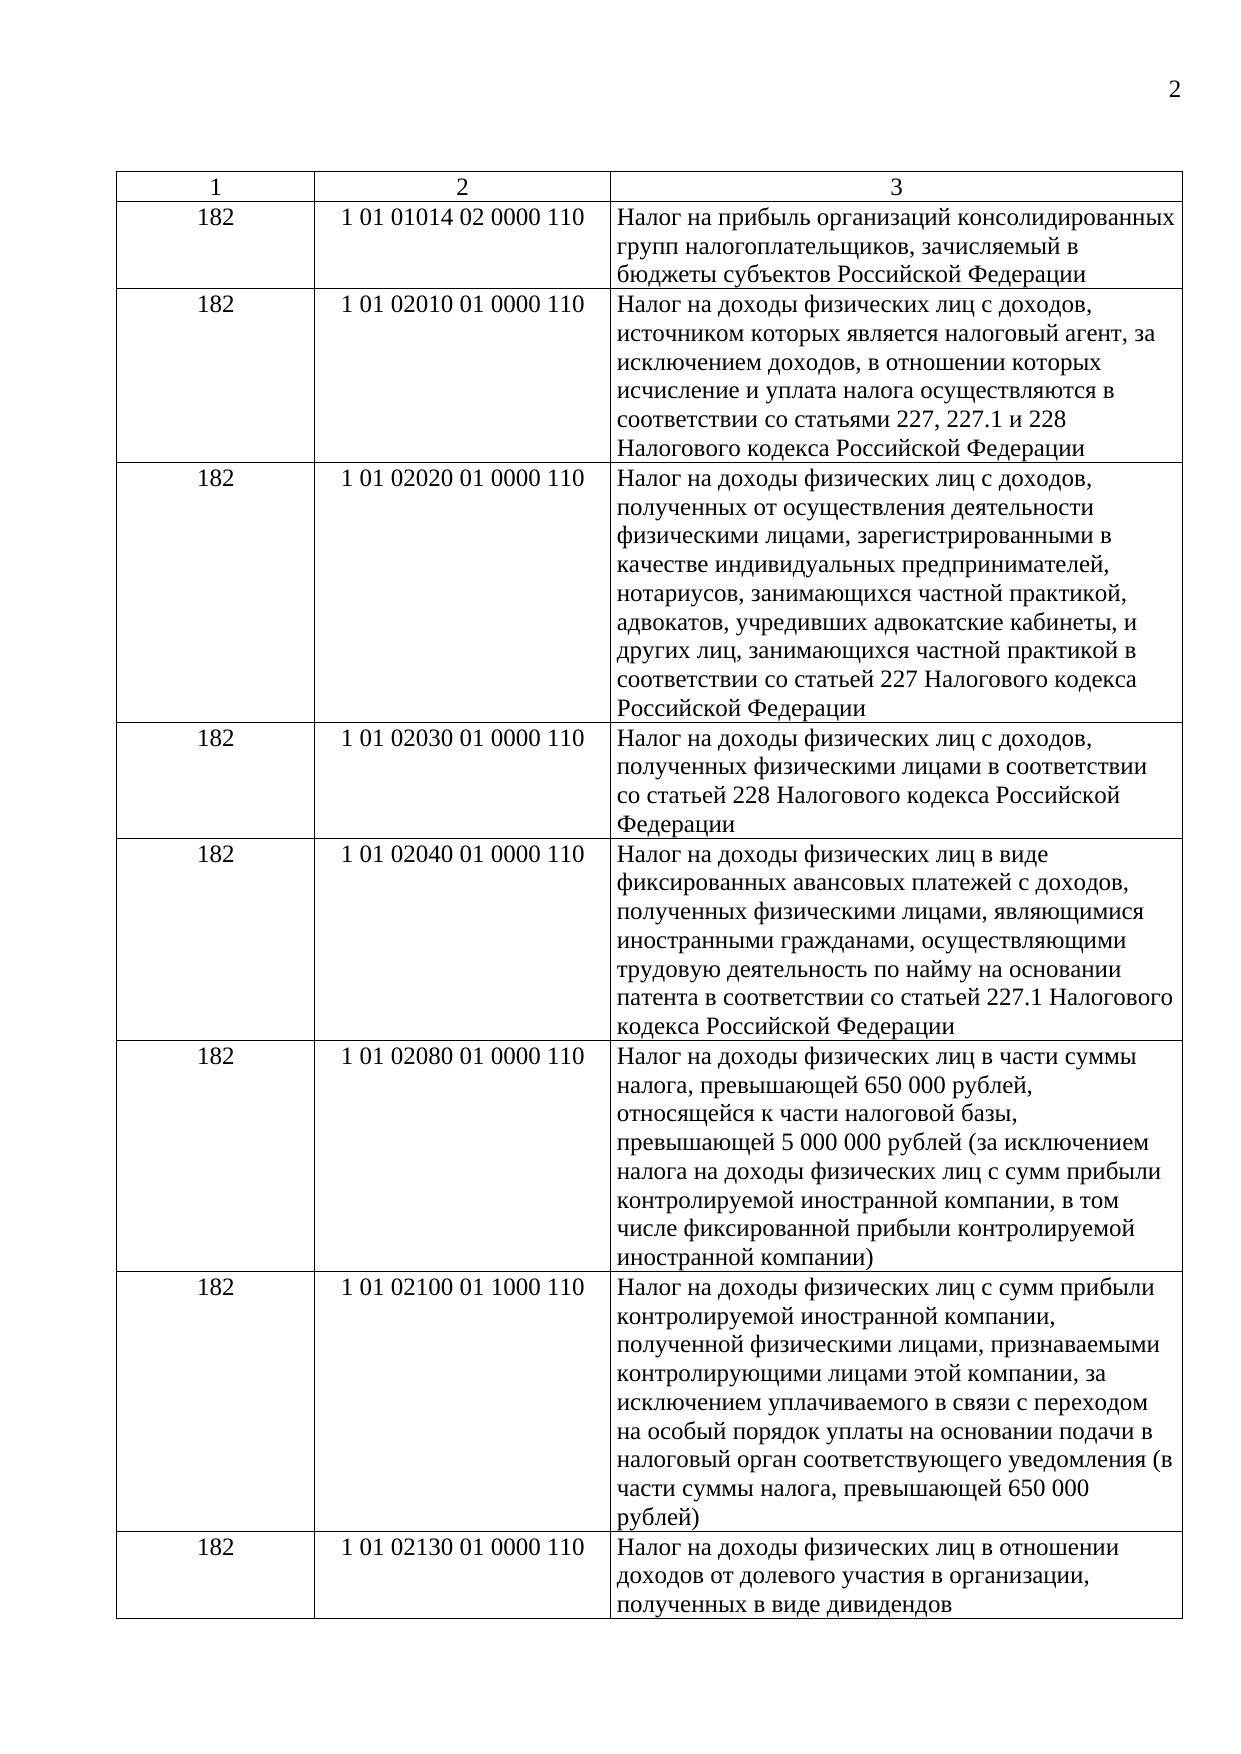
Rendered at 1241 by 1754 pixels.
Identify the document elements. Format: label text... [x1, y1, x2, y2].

table_cell 182 [117, 1272, 314, 1531]
table_cell 182 [117, 202, 314, 288]
table_cell Налог на доходы физических лиц в отношении доходов от долевого участия в организации, полученных в виде дивидендов [611, 1532, 1182, 1618]
table_cell 182 [117, 839, 314, 1040]
table_cell Налог на доходы физических лиц в виде фиксированных авансовых платежей с доходов, полученных физическими лицами, являющимися иностранными гражданами, осуществляющими трудовую деятельность по найму на основании патента в соответствии со статьей 227.1 Налогового кодекса Российской Федерации [611, 839, 1182, 1040]
table_cell Налог на прибыль организаций консолидированных групп налогоплательщиков, зачисляемый в бюджеты субъектов Российской Федерации [611, 202, 1182, 288]
table_cell 182 [117, 723, 314, 838]
table_cell 1 01 02040 01 0000 110 [315, 839, 610, 1040]
table_cell 1 01 02080 01 0000 110 [315, 1041, 610, 1271]
table_cell Налог на доходы физических лиц с сумм прибыли контролируемой иностранной компании, полученной физическими лицами, признаваемыми контролирующими лицами этой компании, за исключением уплачиваемого в связи с переходом на особый порядок уплаты на основании подачи в налоговый орган соответствующего уведомления (в части суммы налога, превышающей 650 000 рублей) [611, 1272, 1182, 1531]
table_cell 182 [117, 1041, 314, 1271]
table_cell 182 [117, 289, 314, 462]
table_cell 1 01 02010 01 0000 110 [315, 289, 610, 462]
table_cell 182 [117, 463, 314, 722]
table_cell 182 [117, 1532, 314, 1618]
table_cell 1 01 02030 01 0000 110 [315, 723, 610, 838]
table_cell Налог на доходы физических лиц с доходов, полученных физическими лицами в соответствии со статьей 228 Налогового кодекса Российской Федерации [611, 723, 1182, 838]
table_cell 1 01 01014 02 0000 110 [315, 202, 610, 288]
table_cell Налог на доходы физических лиц в части суммы налога, превышающей 650 000 рублей, относящейся к части налоговой базы, превышающей 5 000 000 рублей (за исключением налога на доходы физических лиц с сумм прибыли контролируемой иностранной компании, в том числе фиксированной прибыли контролируемой иностранной компании) [611, 1041, 1182, 1271]
table_header 3 [611, 172, 1182, 201]
table_header 1 [117, 172, 314, 201]
table_cell Налог на доходы физических лиц с доходов, источником которых является налоговый агент, за исключением доходов, в отношении которых исчисление и уплата налога осуществляются в соответствии со статьями 227, 227.1 и 228 Налогового кодекса Российской Федерации [611, 289, 1182, 462]
table_cell Налог на доходы физических лиц с доходов, полученных от осуществления деятельности физическими лицами, зарегистрированными в качестве индивидуальных предпринимателей, нотариусов, занимающихся частной практикой, адвокатов, учредивших адвокатские кабинеты, и других лиц, занимающихся частной практикой в соответствии со статьей 227 Налогового кодекса Российской Федерации [611, 463, 1182, 722]
table_cell 1 01 02130 01 0000 110 [315, 1532, 610, 1618]
table_header 2 [315, 172, 610, 201]
table_cell 1 01 02020 01 0000 110 [315, 463, 610, 722]
table_cell 1 01 02100 01 1000 110 [315, 1272, 610, 1531]
